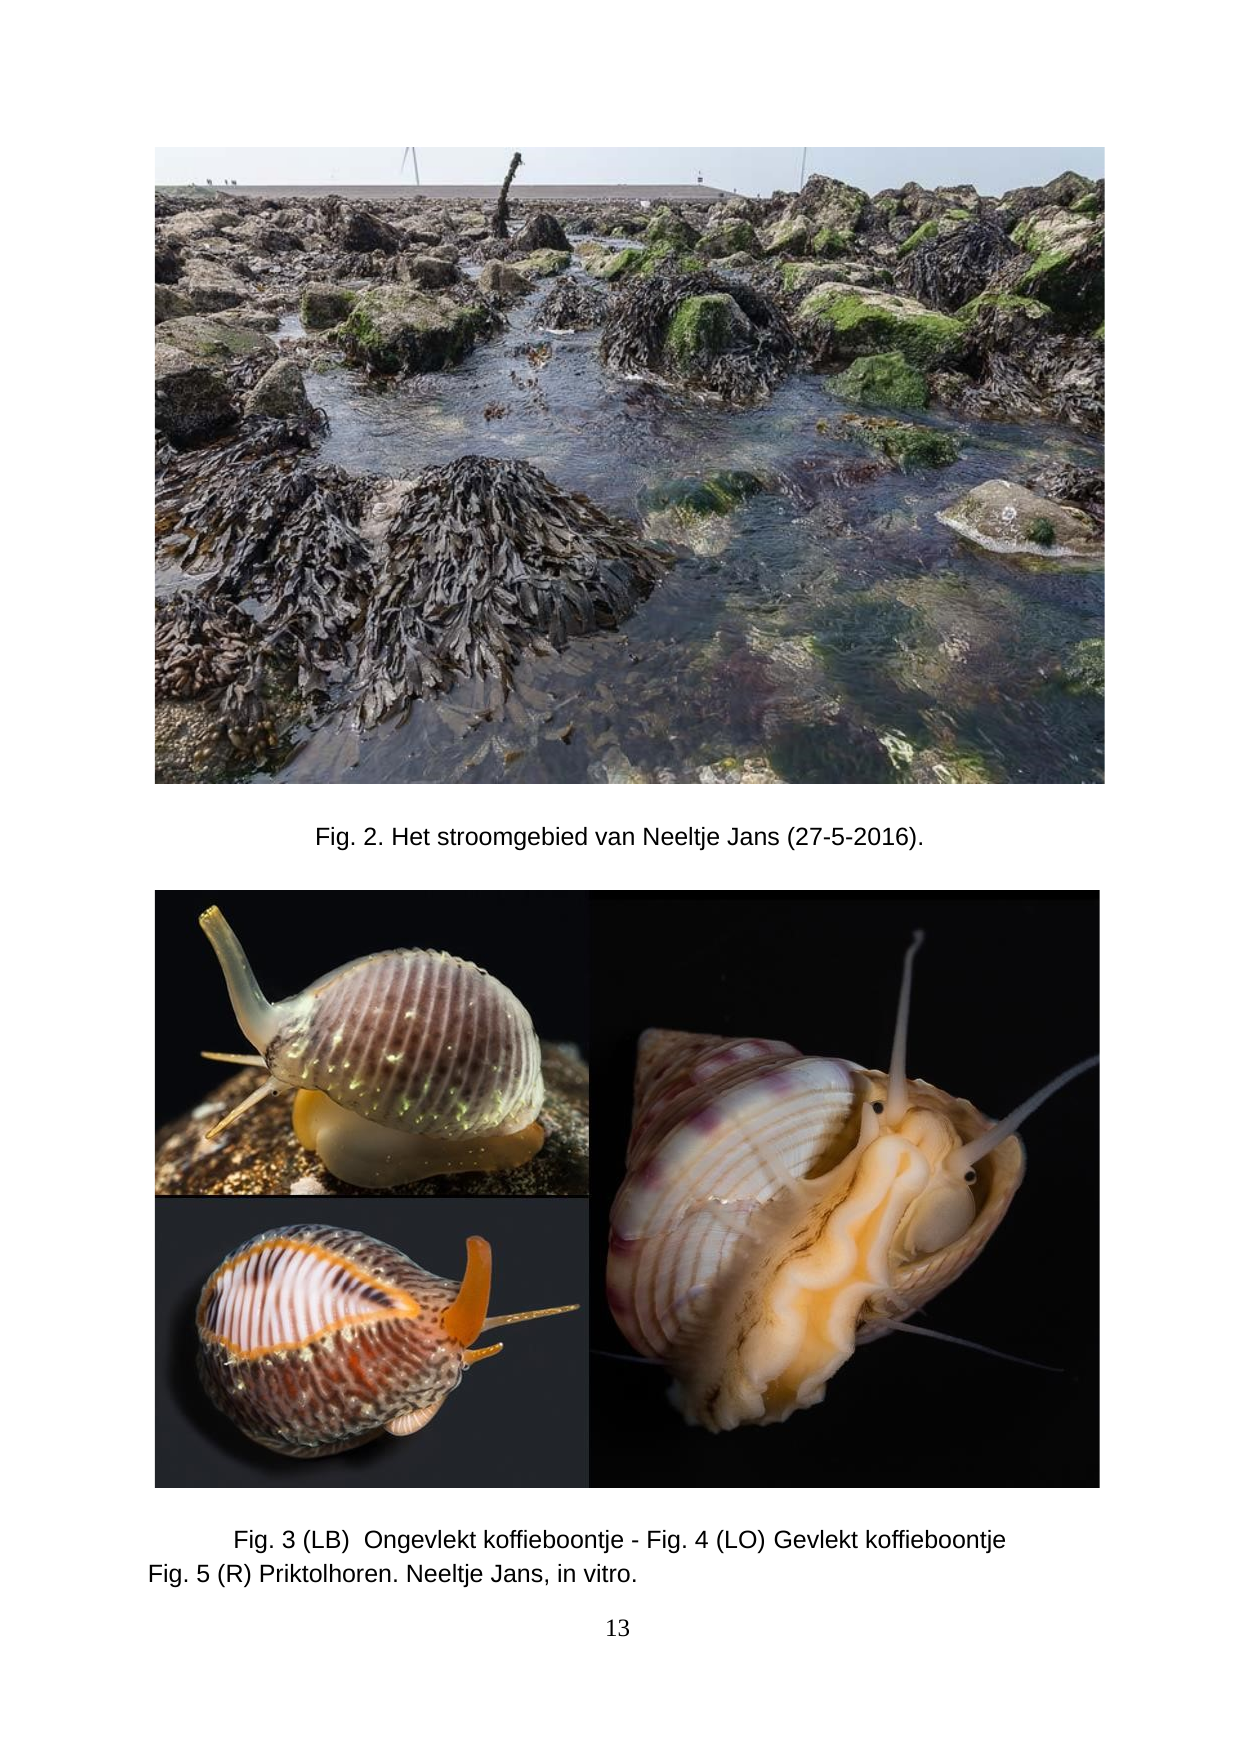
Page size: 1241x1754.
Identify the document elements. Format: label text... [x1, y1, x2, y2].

text Fig. 2. Het stroomgebied van Neeltje Jans (27-5-2016). [148, 822, 1092, 851]
picture [154, 890, 1100, 1488]
picture [154, 147, 1105, 784]
text Fig. 3 (LB) Ongevlekt koffieboontje - Fig. 4 (LO) Gevlekt koffieboontje Fig. 5 (R) Priktolhoren. Neeltje Jans, in vitro. [148, 1526, 1007, 1589]
